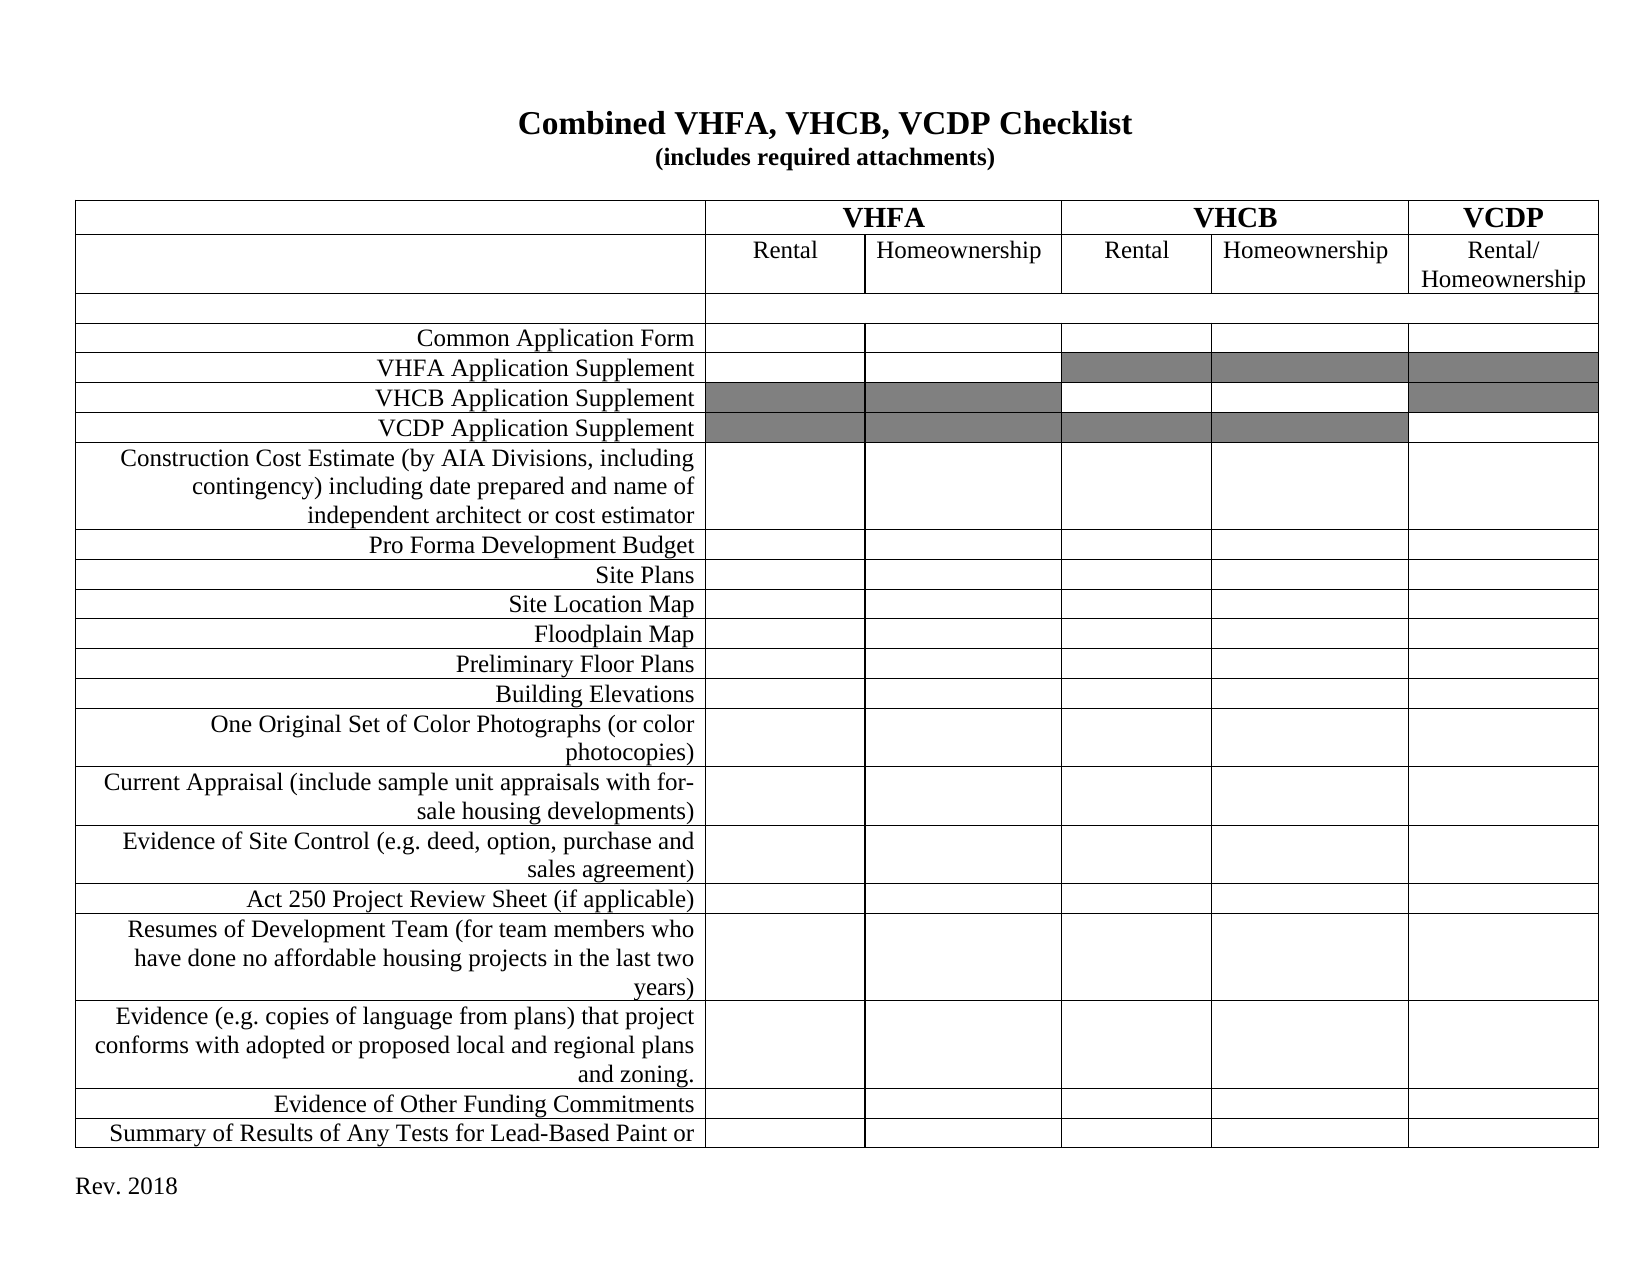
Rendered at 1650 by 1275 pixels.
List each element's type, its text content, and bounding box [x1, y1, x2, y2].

table_cell [1409, 413, 1598, 442]
table_cell [706, 709, 864, 766]
table_cell [1062, 530, 1211, 559]
table_cell [866, 1001, 1061, 1088]
table_cell [1212, 709, 1408, 766]
table_cell [1062, 884, 1211, 913]
table_cell [1409, 353, 1598, 382]
table_cell Evidence of Site Control (e.g. deed, option, purchase and sales agreement) [76, 826, 705, 883]
table_cell [1062, 767, 1211, 825]
table_cell [706, 294, 1598, 322]
table_header VCDP [1409, 201, 1598, 234]
table_cell Homeownership [866, 235, 1061, 293]
table_cell [1062, 1001, 1211, 1088]
table_cell [1212, 884, 1408, 913]
table_cell [1212, 767, 1408, 825]
table_cell Resumes of Development Team (for team members who have done no affordable housing projects in the last two years) [76, 914, 705, 1000]
table_cell Pro Forma Development Budget [76, 530, 705, 559]
table_cell [1212, 383, 1408, 412]
table_cell VCDP Application Supplement [76, 413, 705, 442]
table_cell [1212, 590, 1408, 618]
table_cell [706, 767, 864, 825]
table_cell [1409, 530, 1598, 559]
table_cell [706, 1089, 864, 1117]
table_cell Site Plans [76, 560, 705, 588]
table_cell [1212, 560, 1408, 588]
table_cell [866, 679, 1061, 708]
table_cell [706, 619, 864, 648]
table_cell [866, 649, 1061, 678]
table_cell [1409, 443, 1598, 529]
table_cell [1062, 560, 1211, 588]
table_cell Common Application Form [76, 324, 705, 352]
table_cell [1409, 884, 1598, 913]
table_cell [706, 679, 864, 708]
table_cell [706, 884, 864, 913]
table_cell [1212, 679, 1408, 708]
table_cell [1062, 413, 1211, 442]
table_cell [866, 1089, 1061, 1117]
table_cell Rental [706, 235, 864, 293]
table_cell [1212, 1119, 1408, 1147]
table_cell [1212, 649, 1408, 678]
table_cell [1212, 530, 1408, 559]
table_cell [1062, 1119, 1211, 1147]
table_cell [866, 443, 1061, 529]
table_header [76, 201, 705, 234]
table_cell [706, 1119, 864, 1147]
table_cell [866, 884, 1061, 913]
table_cell VHFA Application Supplement [76, 353, 705, 382]
table_cell [1212, 324, 1408, 352]
table_cell [866, 353, 1061, 382]
table_cell [1062, 914, 1211, 1000]
table_cell [1062, 679, 1211, 708]
table_cell [866, 767, 1061, 825]
table_cell [1409, 619, 1598, 648]
table_cell [1062, 353, 1211, 382]
table_cell [866, 619, 1061, 648]
table_cell [76, 294, 705, 322]
table_cell [1062, 383, 1211, 412]
table_cell [1409, 709, 1598, 766]
table_cell [1062, 590, 1211, 618]
table_cell Site Location Map [76, 590, 705, 618]
table_cell [1062, 649, 1211, 678]
table_cell VHCB Application Supplement [76, 383, 705, 412]
table_cell [1212, 826, 1408, 883]
table_cell Floodplain Map [76, 619, 705, 648]
table_cell [1409, 383, 1598, 412]
table_cell [1212, 1001, 1408, 1088]
table_cell [1062, 443, 1211, 529]
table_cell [76, 1119, 705, 1147]
table_cell [1062, 709, 1211, 766]
table_cell Preliminary Floor Plans [76, 649, 705, 678]
table_cell [1062, 1089, 1211, 1117]
text (includes required attachments) [75, 142, 1575, 171]
table_header VHCB [1062, 201, 1408, 234]
table_cell [1212, 413, 1408, 442]
table_cell [1212, 443, 1408, 529]
table_cell [1409, 649, 1598, 678]
table_cell [1409, 590, 1598, 618]
table_cell Rental [1062, 235, 1211, 293]
table_cell Homeownership [1212, 235, 1408, 293]
table_cell [1062, 619, 1211, 648]
table_cell [866, 914, 1061, 1000]
table_header VHFA [706, 201, 1061, 234]
table_cell [1212, 914, 1408, 1000]
table_cell Building Elevations [76, 679, 705, 708]
table_cell [1062, 826, 1211, 883]
table_cell [866, 709, 1061, 766]
table_cell [706, 353, 864, 382]
table_cell [866, 560, 1061, 588]
table_cell Rental/ Homeownership [1409, 235, 1598, 293]
table_cell [706, 914, 864, 1000]
text Combined VHFA, VHCB, VCDP Checklist [75, 104, 1575, 142]
table_cell [76, 235, 705, 293]
table_cell [1409, 1119, 1598, 1147]
table_cell [1409, 1089, 1598, 1117]
table_cell [706, 649, 864, 678]
table_cell [706, 324, 864, 352]
table_cell [1212, 619, 1408, 648]
table_cell [866, 530, 1061, 559]
table_cell [866, 324, 1061, 352]
table_cell [706, 826, 864, 883]
table_cell [1212, 353, 1408, 382]
table_cell [866, 826, 1061, 883]
table_cell [706, 590, 864, 618]
table_cell Current Appraisal (include sample unit appraisals with for-sale housing developments) [76, 767, 705, 825]
table_cell One Original Set of Color Photographs (or color photocopies) [76, 709, 705, 766]
table_cell [706, 1001, 864, 1088]
table_cell Evidence (e.g. copies of language from plans) that project conforms with adopted or proposed local and regional plans and zoning. [76, 1001, 705, 1088]
table_cell Construction Cost Estimate (by AIA Divisions, including contingency) including date prepared and name of independent architect or cost estimator [76, 443, 705, 529]
table_cell [1212, 1089, 1408, 1117]
table_cell [866, 383, 1061, 412]
table_cell [1409, 914, 1598, 1000]
table_cell [706, 383, 864, 412]
table_cell [866, 413, 1061, 442]
table_cell [866, 590, 1061, 618]
table_cell Evidence of Other Funding Commitments [76, 1089, 705, 1117]
table_cell Act 250 Project Review Sheet (if applicable) [76, 884, 705, 913]
table_cell [866, 1119, 1061, 1147]
table_cell [1409, 1001, 1598, 1088]
table_cell [706, 560, 864, 588]
table_cell [1409, 679, 1598, 708]
table_cell [706, 530, 864, 559]
table_cell [1409, 767, 1598, 825]
table_cell [1409, 560, 1598, 588]
table_cell [1409, 324, 1598, 352]
table_cell [1062, 324, 1211, 352]
table_cell [706, 413, 864, 442]
table_cell [1409, 826, 1598, 883]
table_cell [706, 443, 864, 529]
